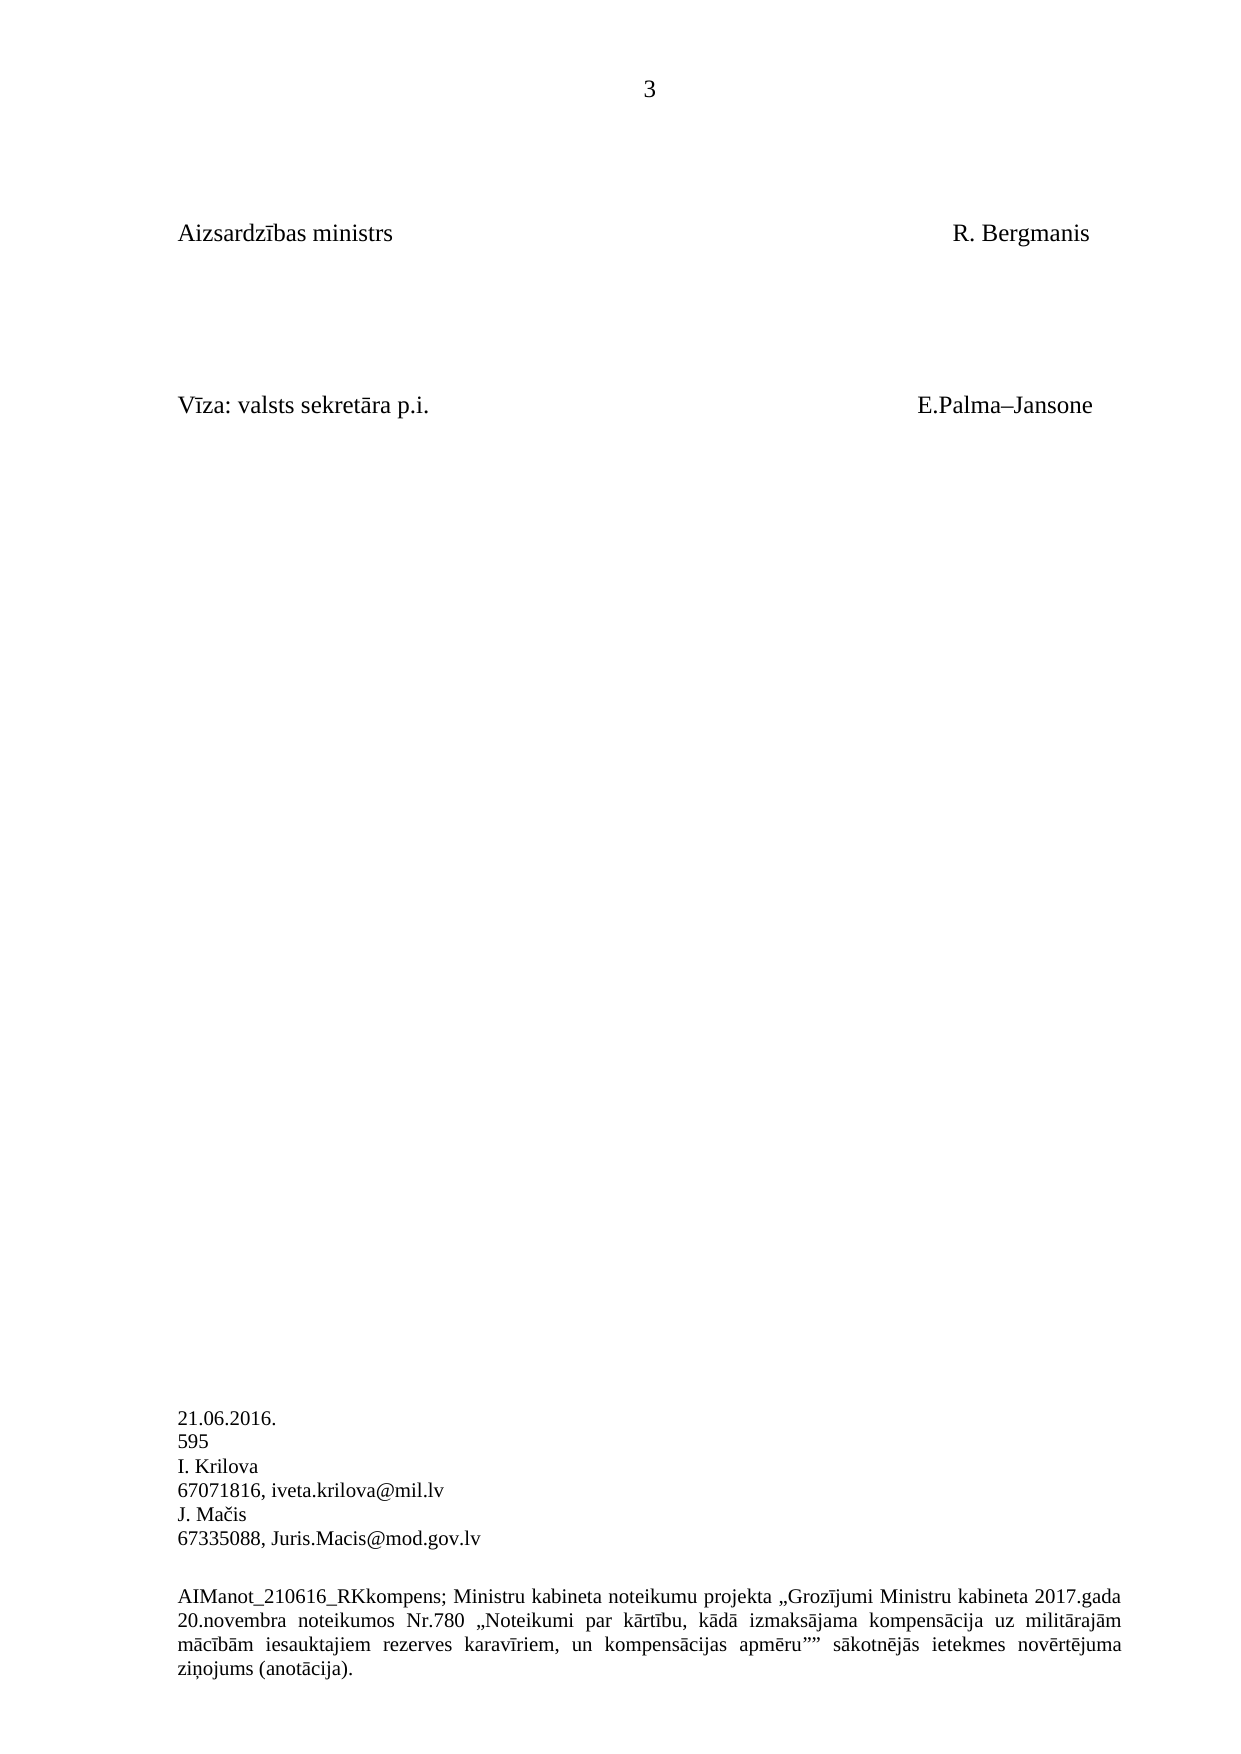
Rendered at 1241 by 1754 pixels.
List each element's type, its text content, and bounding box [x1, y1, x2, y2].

text 67335088, Juris.Macis@mod.gov.lv [177, 1526, 1122, 1550]
text Aizsardzības ministrs R. Bergmanis [177, 218, 1162, 246]
text 67071816, iveta.krilova@mil.lv [177, 1478, 1122, 1502]
text J. Mačis [177, 1502, 1122, 1526]
text Vīza: valsts sekretāra p.i. E.Palma–Jansone [177, 390, 1122, 419]
text 21.06.2016. [177, 1405, 1122, 1429]
text 595 [177, 1429, 1122, 1453]
text I. Krilova [177, 1453, 1122, 1478]
